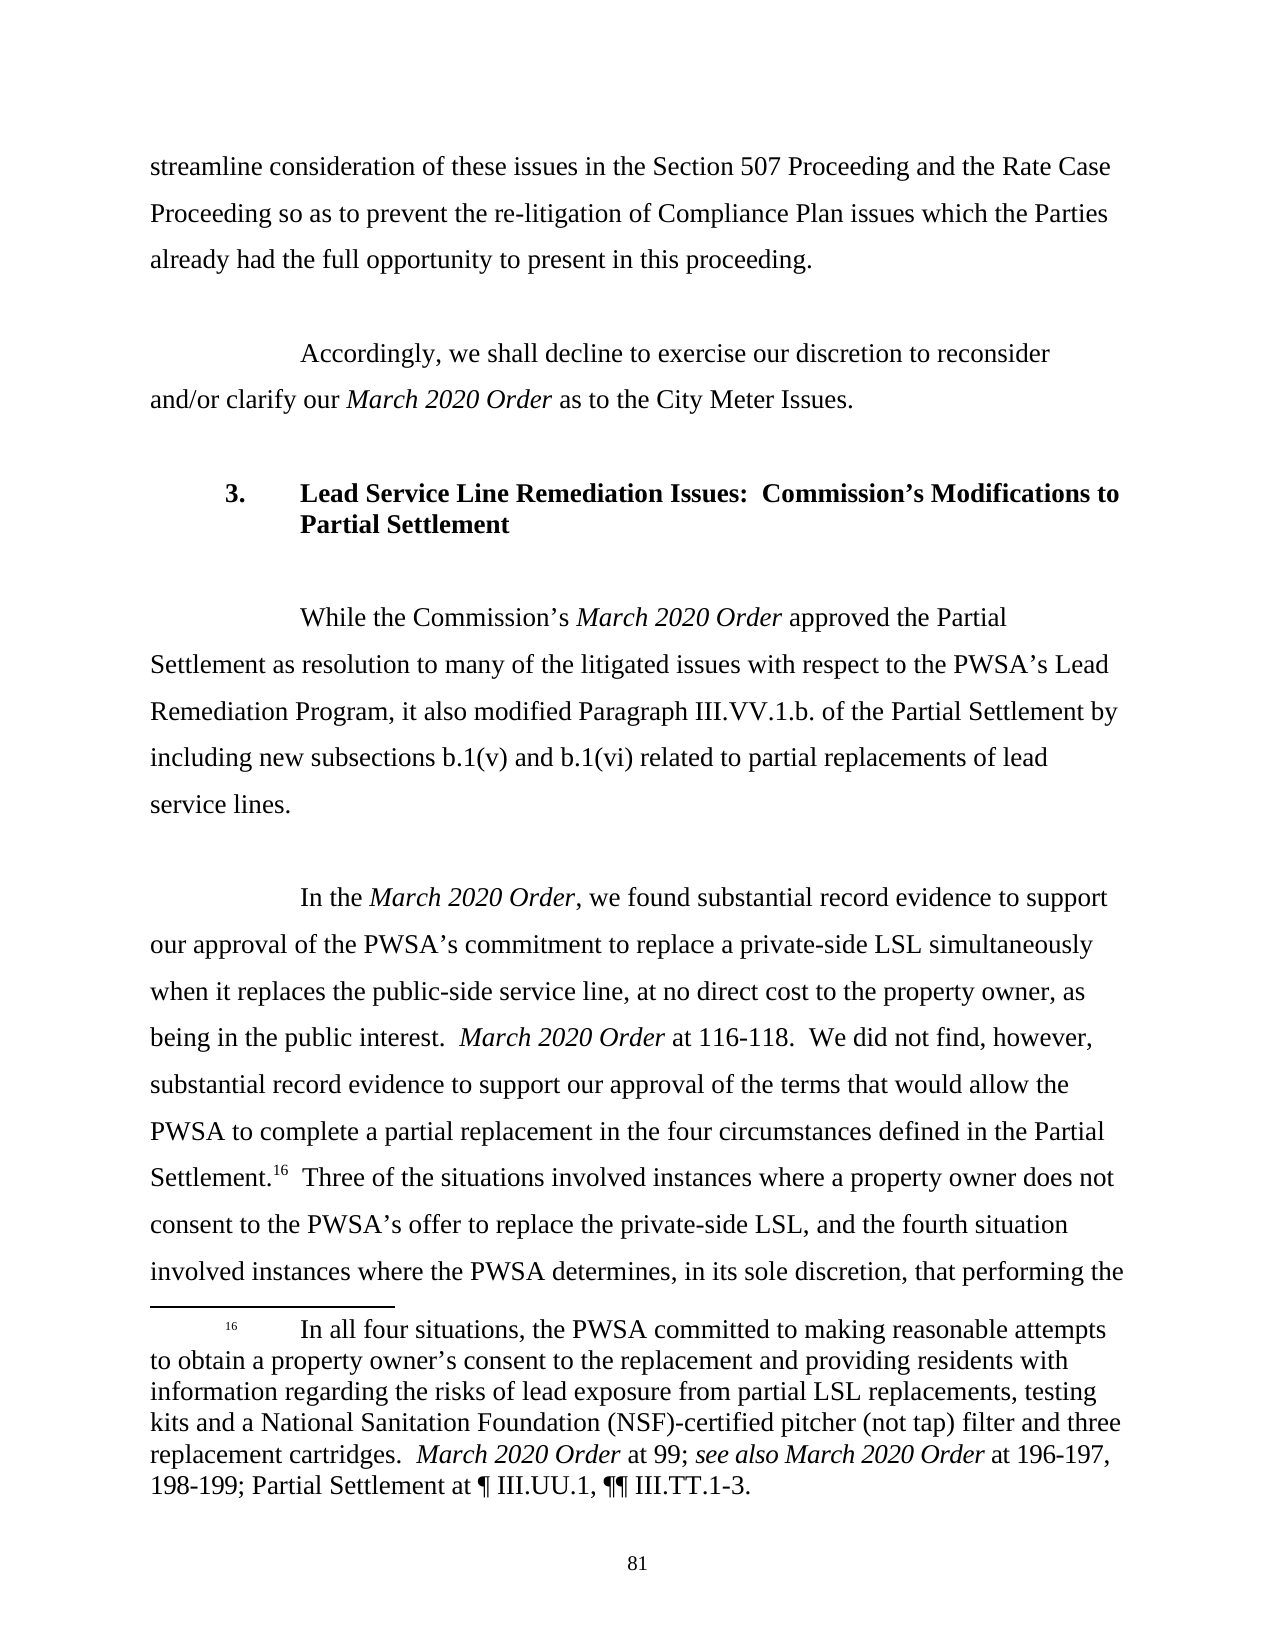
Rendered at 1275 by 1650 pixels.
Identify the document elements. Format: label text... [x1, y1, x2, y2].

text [150, 881, 1125, 1286]
text Accordingly, we shall decline to exercise our discretion to reconsider and/or clarify our March 2020 Order as to the City Meter Issues. [150, 337, 1125, 414]
text While the Commission’s March 2020 Order approved the Partial Settlement as resolution to many of the litigated issues with respect to the PWSA’s Lead Remediation Program, it also modified Paragraph III.VV.1.b. of the Partial Settlement by including new subsections b.1(v) and b.1(vi) related to partial replacements of lead service lines. [150, 601, 1125, 819]
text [150, 150, 1125, 274]
subtitle Lead Service Line Remediation Issues: Commission’s Modifications to Partial Settlement [225, 477, 1125, 539]
